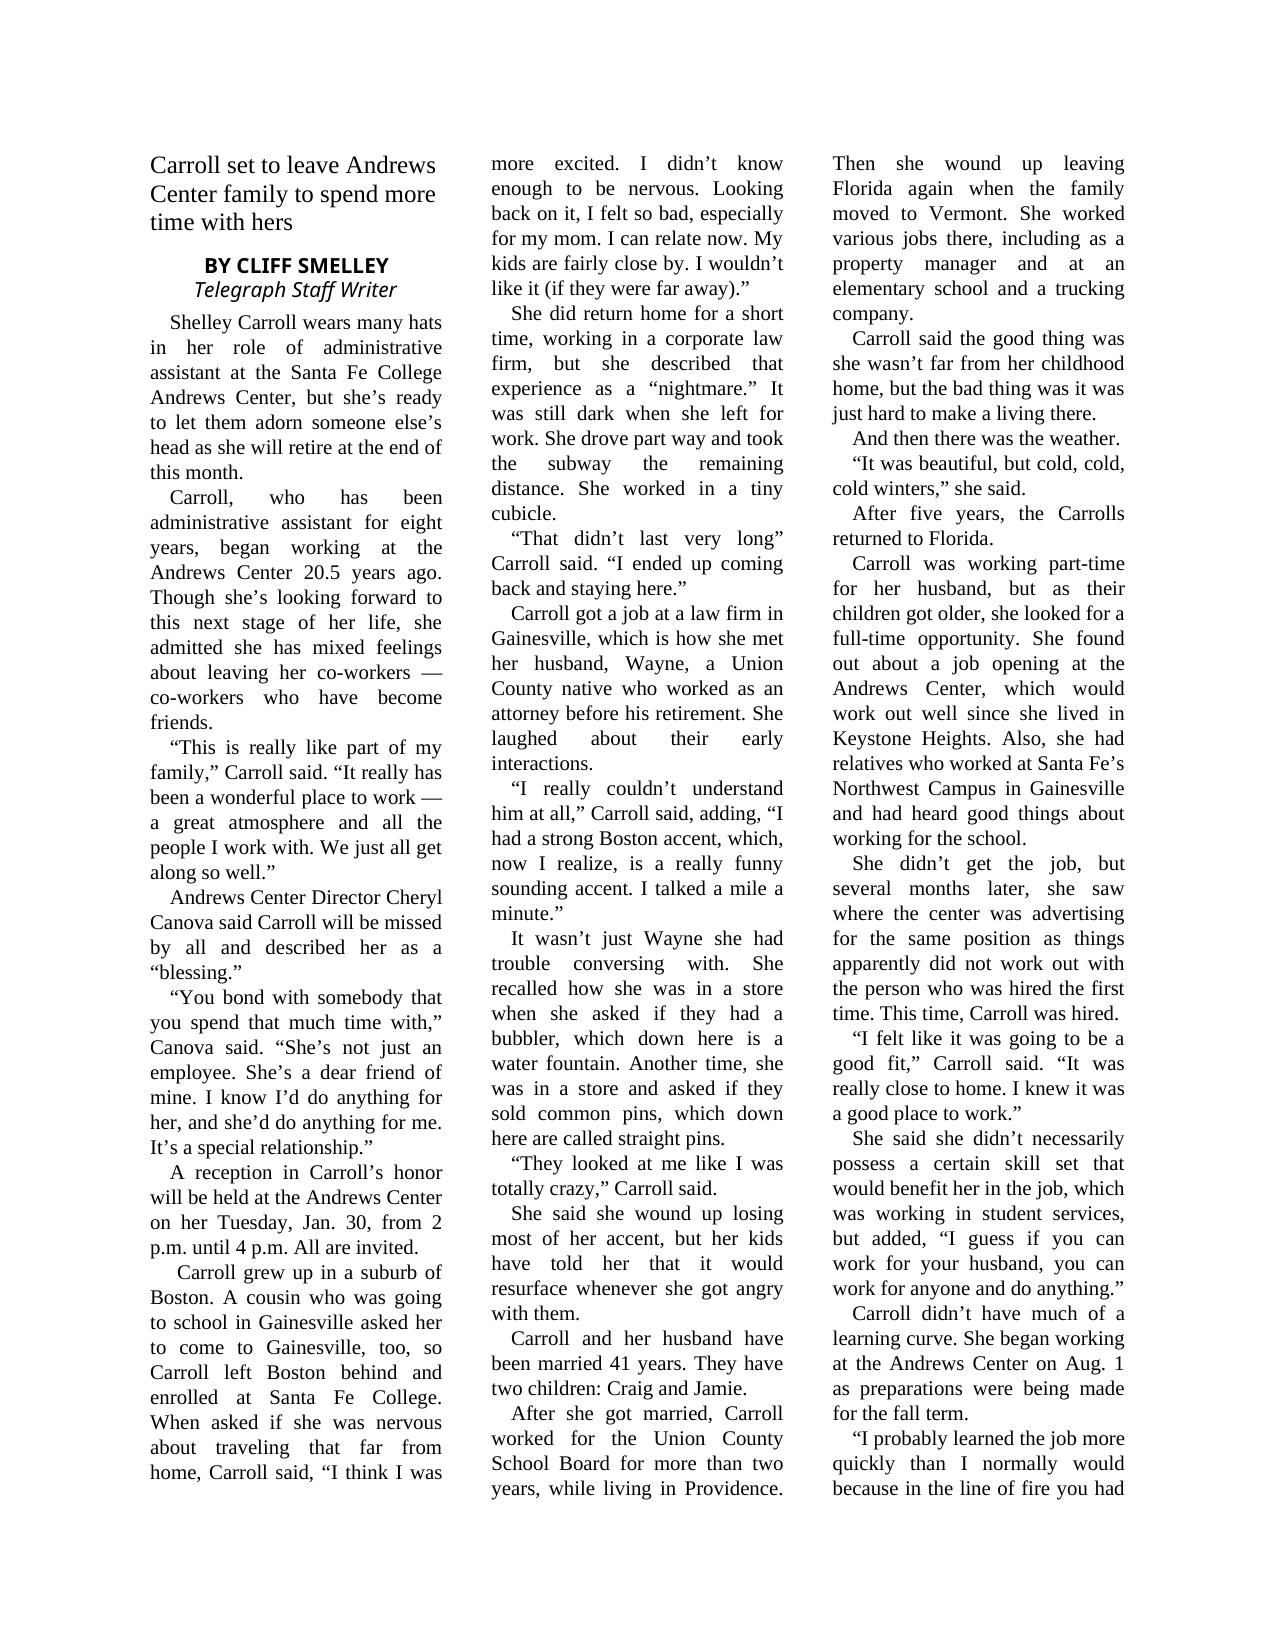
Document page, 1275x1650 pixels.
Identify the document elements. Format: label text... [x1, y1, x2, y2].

text She said she didn’t necessarily possess a certain skill set that would benefit her in the job, which was working in student services, but added, “I guess if you can work for your husband, you can work for anyone and do anything.” [832, 1125, 1125, 1300]
text “You bond with somebody that you spend that much time with,” Canova said. “She’s not just an employee. She’s a dear friend of mine. I know I’d do anything for her, and she’d do anything for me. It’s a special relationship.” [150, 984, 442, 1159]
text She said she wound up losing most of her accent, but her kids have told her that it would resurface whenever she got angry with them. [491, 1200, 784, 1325]
text Andrews Center Director Cheryl Canova said Carroll will be missed by all and described her as a “blessing.” [150, 884, 442, 984]
text Carroll grew up in a suburb of Boston. A cousin who was going to school in Gainesville asked her to come to Gainesville, too, so Carroll left Boston behind and enrolled at Santa Fe College. When asked if she was nervous about traveling that far from home, Carroll said, “I think I was more excited. I didn’t know enough to be nervous. Looking back on it, I felt so bad, especially for my mom. I can relate now. My kids are fairly close by. I wouldn’t like it (if they were far away).” [150, 1259, 442, 1484]
text It wasn’t just Wayne she had trouble conversing with. She recalled how she was in a store when she asked if they had a bubbler, which down here is a water fountain. Another time, she was in a store and asked if they sold common pins, which down here are called straight pins. [491, 925, 784, 1150]
text Telegraph Staff Writer [150, 278, 442, 303]
text “It was beautiful, but cold, cold, cold winters,” she said. [832, 450, 1125, 500]
text Carroll didn’t have much of a learning curve. She began working at the Andrews Center on Aug. 1 as preparations were being made for the fall term. [832, 1300, 1125, 1425]
text After five years, the Carrolls returned to Florida. [832, 500, 1125, 550]
text Carroll, who has been administrative assistant for eight years, began working at the Andrews Center 20.5 years ago. Though she’s looking forward to this next stage of her life, she admitted she has mixed feelings about leaving her co-workers — co-workers who have become friends. [150, 484, 442, 734]
text Carroll got a job at a law firm in Gainesville, which is how she met her husband, Wayne, a Union County native who worked as an attorney before his retirement. She laughed about their early interactions. [491, 600, 784, 775]
text Carroll and her husband have been married 41 years. They have two children: Craig and Jamie. [491, 1325, 784, 1400]
text “I probably learned the job more quickly than I normally would because in the line of fire you had to,” Carroll said. [832, 1425, 1125, 1500]
text BY CLIFF SMELLEY [150, 255, 442, 278]
text “They looked at me like I was totally crazy,” Carroll said. [491, 1150, 784, 1200]
text After she got married, Carroll worked for the Union County School Board for more than two years, while living in Providence. Then she wound up leaving Florida again when the family moved to Vermont. She worked various jobs there, including as a property manager and at an elementary school and a trucking company. [491, 1400, 784, 1500]
text Carroll grew up in a suburb of Boston. A cousin who was going to school in Gainesville asked her to come to Gainesville, too, so Carroll left Boston behind and enrolled at Santa Fe College. When asked if she was nervous about traveling that far from home, Carroll said, “I think I was more excited. I didn’t know enough to be nervous. Looking back on it, I felt so bad, especially for my mom. I can relate now. My kids are fairly close by. I wouldn’t like it (if they were far away).” [491, 150, 784, 300]
text Carroll said the good thing was she wasn’t far from her childhood home, but the bad thing was it was just hard to make a living there. [832, 325, 1125, 425]
text She did return home for a short time, working in a corporate law firm, but she described that experience as a “nightmare.” It was still dark when she left for work. She drove part way and took the subway the remaining distance. She worked in a tiny cubicle. [491, 300, 784, 525]
text A reception in Carroll’s honor will be held at the Andrews Center on her Tuesday, Jan. 30, from 2 p.m. until 4 p.m. All are invited. [150, 1159, 442, 1259]
text She didn’t get the job, but several months later, she saw where the center was advertising for the same position as things apparently did not work out with the person who was hired the first time. This time, Carroll was hired. [832, 850, 1125, 1025]
text Carroll set to leave Andrews Center family to spend more time with hers [150, 150, 442, 236]
text After she got married, Carroll worked for the Union County School Board for more than two years, while living in Providence. Then she wound up leaving Florida again when the family moved to Vermont. She worked various jobs there, including as a property manager and at an elementary school and a trucking company. [832, 150, 1125, 325]
text “That didn’t last very long” Carroll said. “I ended up coming back and staying here.” [491, 525, 784, 600]
text Shelley Carroll wears many hats in her role of administrative assistant at the Santa Fe College Andrews Center, but she’s ready to let them adorn someone else’s head as she will retire at the end of this month. [150, 309, 442, 484]
text And then there was the weather. [832, 425, 1125, 450]
text “I really couldn’t understand him at all,” Carroll said, adding, “I had a strong Boston accent, which, now I realize, is a really funny sounding accent. I talked a mile a minute.” [491, 775, 784, 925]
text Carroll was working part-time for her husband, but as their children got older, she looked for a full-time opportunity. She found out about a job opening at the Andrews Center, which would work out well since she lived in Keystone Heights. Also, she had relatives who worked at Santa Fe’s Northwest Campus in Gainesville and had heard good things about working for the school. [832, 550, 1125, 850]
text “I felt like it was going to be a good fit,” Carroll said. “It was really close to home. I knew it was a good place to work.” [832, 1025, 1125, 1125]
text “This is really like part of my family,” Carroll said. “It really has been a wonderful place to work — a great atmosphere and all the people I work with. We just all get along so well.” [150, 734, 442, 884]
